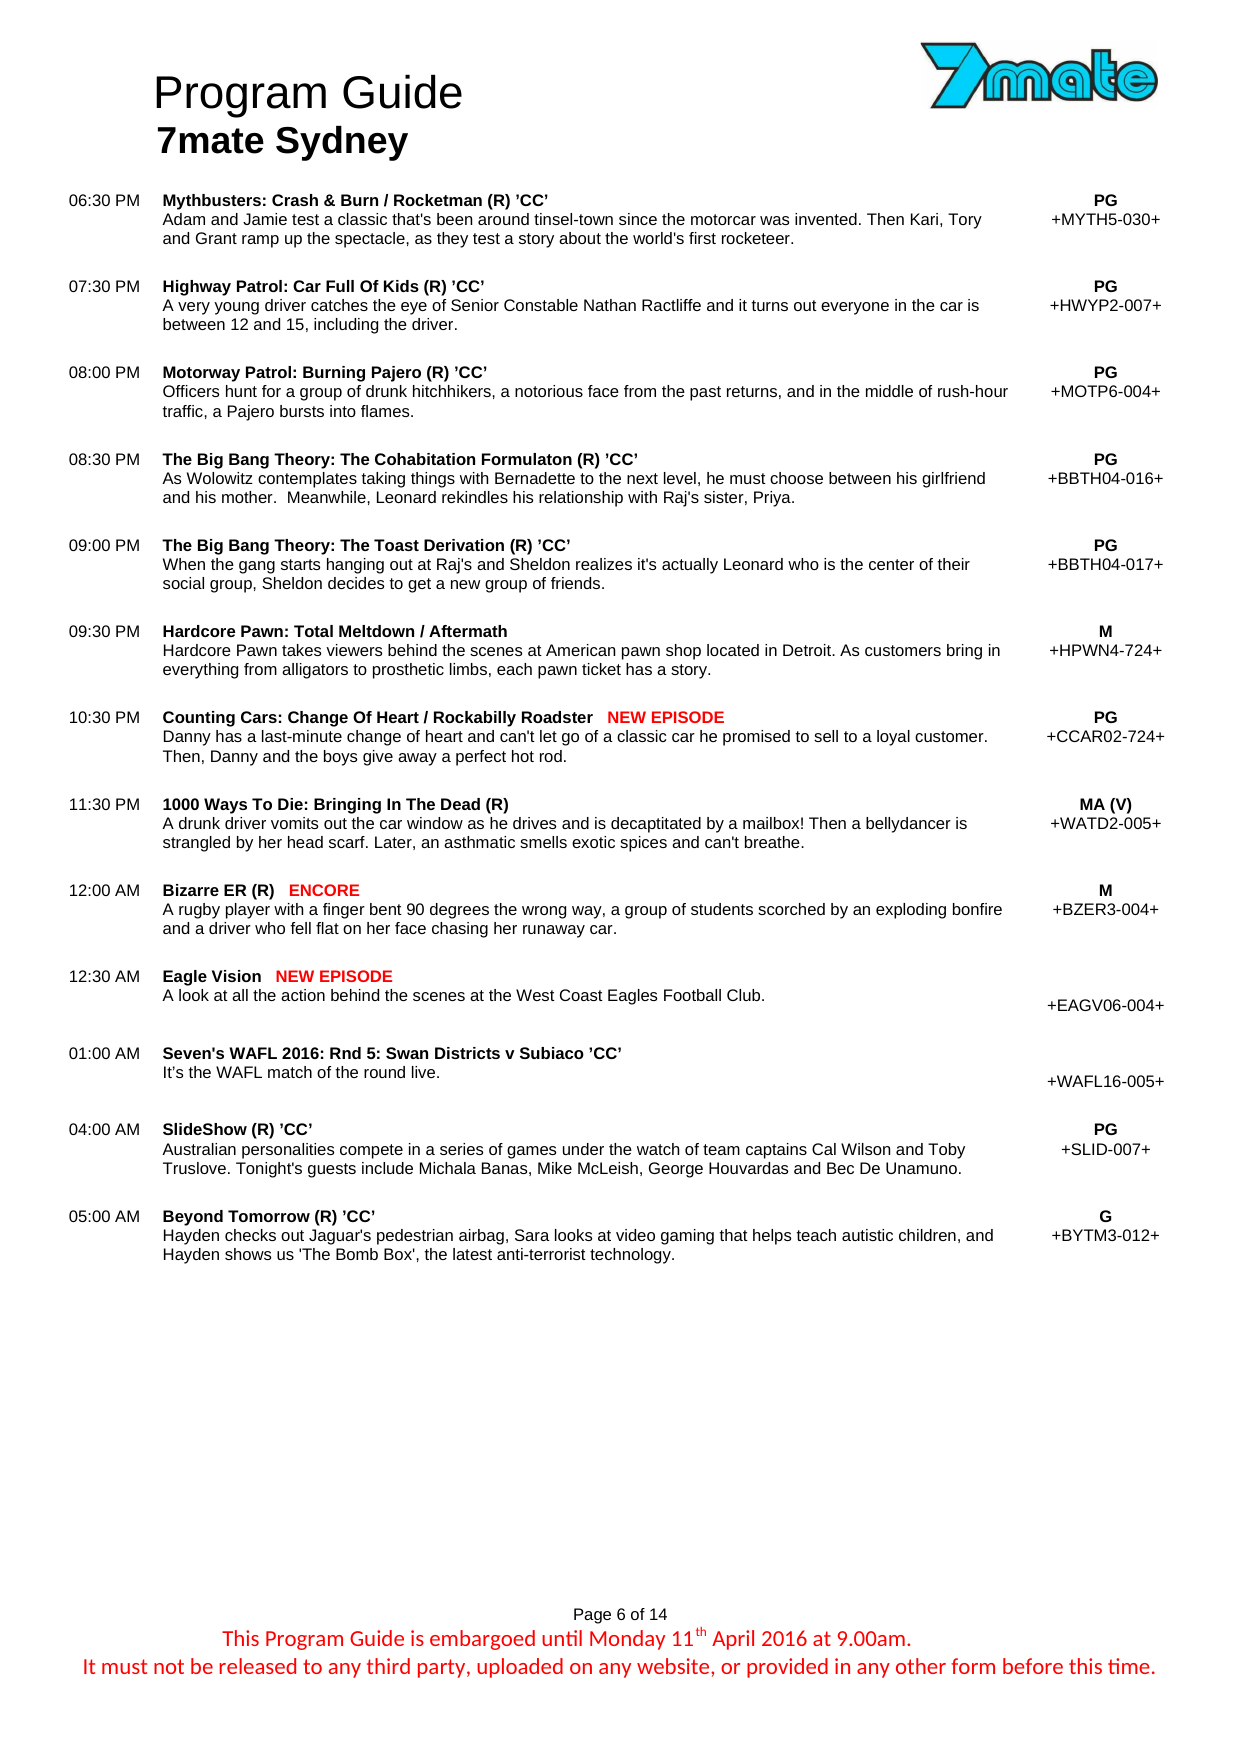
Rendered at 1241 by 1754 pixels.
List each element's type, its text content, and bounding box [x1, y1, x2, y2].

table_header PG +BBTH04-016+ [1022, 449, 1189, 507]
table_header 01:00 AM [51, 1044, 151, 1091]
table_header M +HPWN4-724+ [1022, 622, 1189, 679]
table_header +EAGV06-004+ [1022, 967, 1189, 1015]
table_header Highway Patrol: Car Full Of Kids (R) ’CC’ A very young driver catches the eye of Senior Constable Nathan Ractliffe and it turns out everyone in the car is between 12 and 15, including the driver. [151, 277, 1022, 334]
table_header PG +SLID-007+ [1022, 1120, 1189, 1178]
table_header 08:30 PM [51, 449, 151, 507]
table_header 12:30 AM [51, 967, 151, 1015]
table_header Bizarre ER (R) ENCORE A rugby player with a finger bent 90 degrees the wrong way, a group of students scorched by an exploding bonfire and a driver who fell flat on her face chasing her runaway car. [151, 881, 1022, 938]
table_header PG +MYTH5-030+ [1022, 191, 1189, 248]
table_header 05:00 AM [51, 1206, 151, 1264]
table_header Motorway Patrol: Burning Pajero (R) ’CC’ Officers hunt for a group of drunk hitchhikers, a notorious face from the past returns, and in the middle of rush-hour traffic, a Pajero bursts into flames. [151, 363, 1022, 421]
table_header Mythbusters: Crash & Burn / Rocketman (R) ’CC’ Adam and Jamie test a classic that's been around tinsel-town since the motorcar was invented. Then Kari, Tory and Grant ramp up the spectacle, as they test a story about the world's first rocketeer. [151, 191, 1022, 248]
table_header MA (V) +WATD2-005+ [1022, 794, 1189, 852]
table_header The Big Bang Theory: The Toast Derivation (R) ’CC’ When the gang starts hanging out at Raj's and Sheldon realizes it's actually Leonard who is the center of their social group, Sheldon decides to get a new group of friends. [151, 536, 1022, 593]
table_header Beyond Tomorrow (R) ’CC’ Hayden checks out Jaguar's pedestrian airbag, Sara looks at video gaming that helps teach autistic children, and Hayden shows us 'The Bomb Box', the latest anti-terrorist technology. [151, 1206, 1022, 1264]
table_header 09:00 PM [51, 536, 151, 593]
table_header Eagle Vision NEW EPISODE A look at all the action behind the scenes at the West Coast Eagles Football Club. [151, 967, 1022, 1015]
table_header Seven's WAFL 2016: Rnd 5: Swan Districts v Subiaco ’CC’ It’s the WAFL match of the round live. [151, 1044, 1022, 1091]
table_header 12:00 AM [51, 881, 151, 938]
table_header 06:30 PM [51, 191, 151, 248]
table_header 08:00 PM [51, 363, 151, 421]
table_header 07:30 PM [51, 277, 151, 334]
table_header M +BZER3-004+ [1022, 881, 1189, 938]
table_header Counting Cars: Change Of Heart / Rockabilly Roadster NEW EPISODE Danny has a last-minute change of heart and can't let go of a classic car he promised to sell to a loyal customer. Then, Danny and the boys give away a perfect hot rod. [151, 708, 1022, 766]
table_header 09:30 PM [51, 622, 151, 679]
table_header The Big Bang Theory: The Cohabitation Formulaton (R) ’CC’ As Wolowitz contemplates taking things with Bernadette to the next level, he must choose between his girlfriend and his mother. Meanwhile, Leonard rekindles his relationship with Raj's sister, Priya. [151, 449, 1022, 507]
picture [920, 41, 1159, 109]
table_header PG +MOTP6-004+ [1022, 363, 1189, 421]
table_header 11:30 PM [51, 794, 151, 852]
table_header 10:30 PM [51, 708, 151, 766]
table_header G +BYTM3-012+ [1022, 1206, 1189, 1264]
table_header 04:00 AM [51, 1120, 151, 1178]
table_header Hardcore Pawn: Total Meltdown / Aftermath Hardcore Pawn takes viewers behind the scenes at American pawn shop located in Detroit. As customers bring in everything from alligators to prosthetic limbs, each pawn ticket has a story. [151, 622, 1022, 679]
table_header +WAFL16-005+ [1022, 1044, 1189, 1091]
table_header SlideShow (R) ’CC’ Australian personalities compete in a series of games under the watch of team captains Cal Wilson and Toby Truslove. Tonight's guests include Michala Banas, Mike McLeish, George Houvardas and Bec De Unamuno. [151, 1120, 1022, 1178]
table_header 1000 Ways To Die: Bringing In The Dead (R) A drunk driver vomits out the car window as he drives and is decaptitated by a mailbox! Then a bellydancer is strangled by her head scarf. Later, an asthmatic smells exotic spices and can't breathe. [151, 794, 1022, 852]
table_header PG +CCAR02-724+ [1022, 708, 1189, 766]
table_header PG +BBTH04-017+ [1022, 536, 1189, 593]
table_header PG +HWYP2-007+ [1022, 277, 1189, 334]
